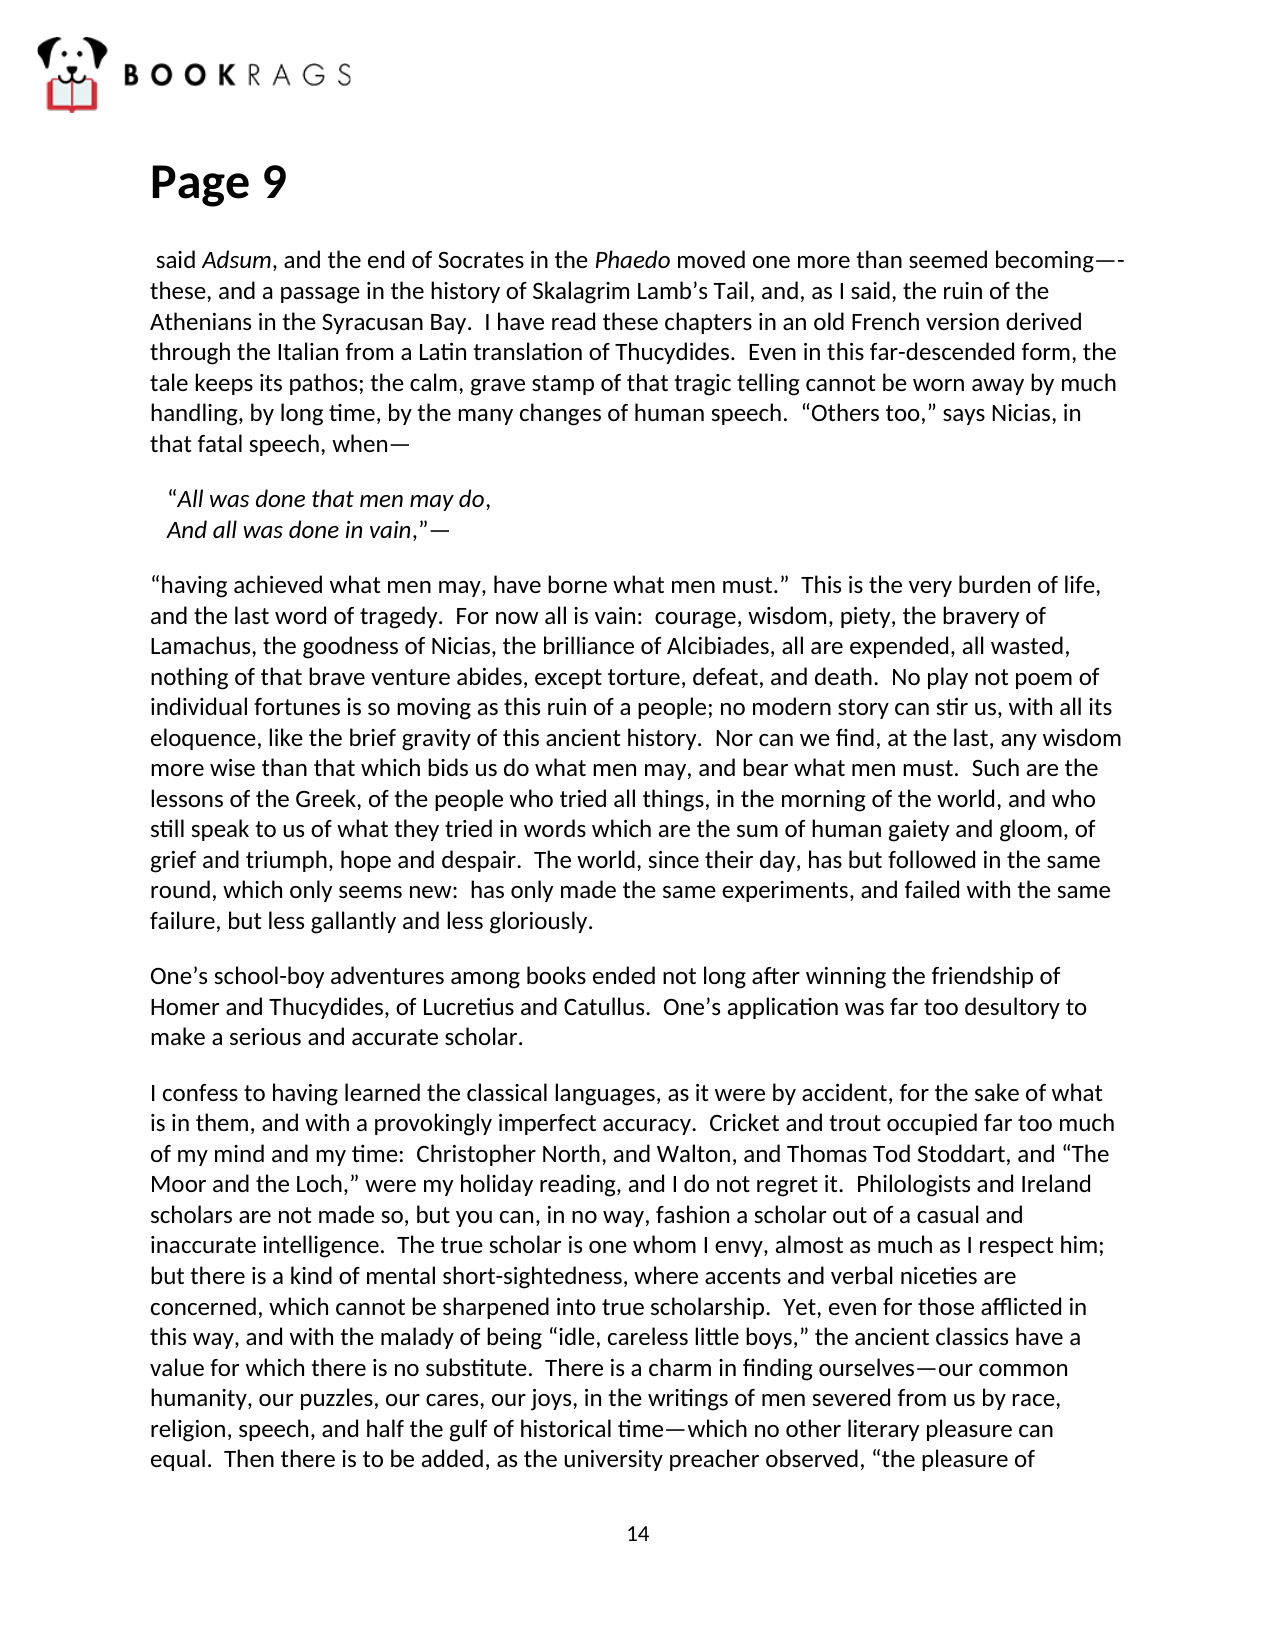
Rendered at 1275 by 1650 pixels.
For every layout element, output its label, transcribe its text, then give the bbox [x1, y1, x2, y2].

text “having achieved what men may, have borne what men must.” This is the very burden of life, and the last word of tragedy. For now all is vain: courage, wisdom, piety, the bravery of Lamachus, the goodness of Nicias, the brilliance of Alcibiades, all are expended, all wasted, nothing of that brave venture abides, except torture, defeat, and death. No play not poem of individual fortunes is so moving as this ruin of a people; no modern story can stir us, with all its eloquence, like the brief gravity of this ancient history. Nor can we find, at the last, any wisdom more wise than that which bids us do what men may, and bear what men must. Such are the lessons of the Greek, of the people who tried all things, in the morning of the world, and who still speak to us of what they tried in words which are the sum of human gaiety and gloom, of grief and triumph, hope and despair. The world, since their day, has but followed in the same round, which only seems new: has only made the same experiments, and failed with the same failure, but less gallantly and less gloriously. [150, 569, 1125, 936]
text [150, 1077, 1125, 1474]
text One’s school-boy adventures among books ended not long after winning the friendship of Homer and Thucydides, of Lucretius and Catullus. One’s application was far too desultory to make a serious and accurate scholar. [150, 961, 1125, 1052]
picture [37, 37, 351, 113]
text said Adsum, and the end of Socrates in the Phaedo moved one more than seemed becoming—­these, and a passage in the history of Skalagrim Lamb’s Tail, and, as I said, the ruin of the Athenians in the Syracusan Bay. I have read these chapters in an old French version derived through the Italian from a Latin translation of Thucydides. Even in this far-descended form, the tale keeps its pathos; the calm, grave stamp of that tragic telling cannot be worn away by much handling, by long time, by the many changes of human speech. “Others too,” says Nicias, in that fatal speech, when—­ [150, 244, 1125, 458]
text Page 9 [150, 150, 1125, 211]
text “All was done that men may do, And all was done in vain,”—­ [150, 483, 1125, 544]
